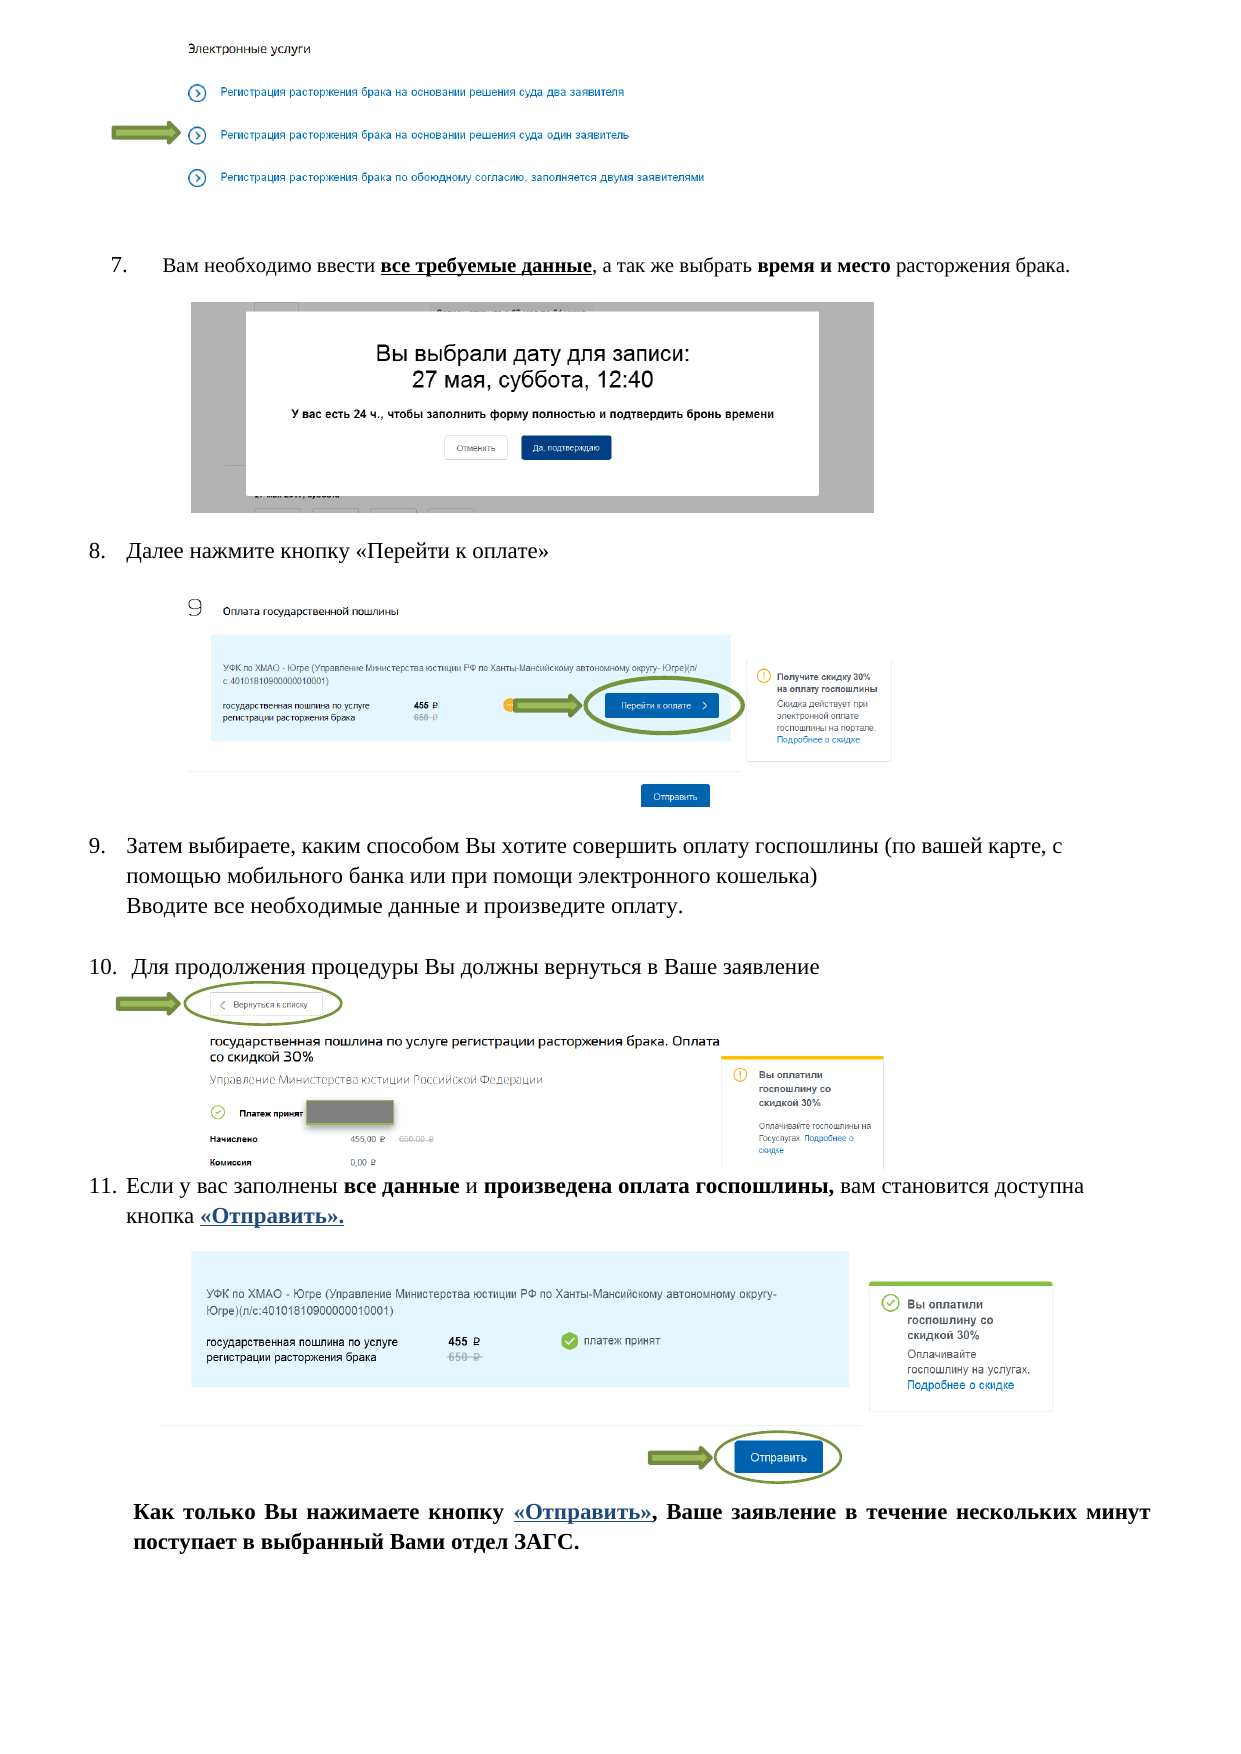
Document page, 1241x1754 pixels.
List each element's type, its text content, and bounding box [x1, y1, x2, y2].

list Вводите все необходимые данные и произведите оплату. [126, 892, 1152, 919]
picture [717, 1433, 839, 1473]
list Для продолжения процедуры Вы должны вернуться в Ваше заявление [89, 953, 1152, 979]
picture [88, 302, 1003, 513]
text Как только Вы нажимаете кнопку «Отправить», Ваше заявление в течение нескольких минут поступает в выбранный Вами отдел ЗАГС. [133, 1498, 1152, 1554]
list Если у вас заполнены все данные и произведена оплата госпошлины, вам становится доступна кнопка «Отправить». [89, 1172, 1152, 1229]
list Далее нажмите кнопку «Перейти к оплате» [89, 537, 1152, 564]
list Затем выбираете, каким способом Вы хотите совершить оплату госпошлины (по вашей карте, с помощью мобильного банка или при помощи электронного кошелька) [89, 832, 1152, 888]
picture [187, 984, 339, 1023]
picture [125, 983, 992, 1169]
picture [126, 24, 1056, 203]
picture [125, 1241, 1077, 1473]
list Вам необходимо ввести все требуемые данные, а так же выбрать время и место расторжения брака. [103, 251, 1152, 278]
picture [88, 588, 1032, 807]
